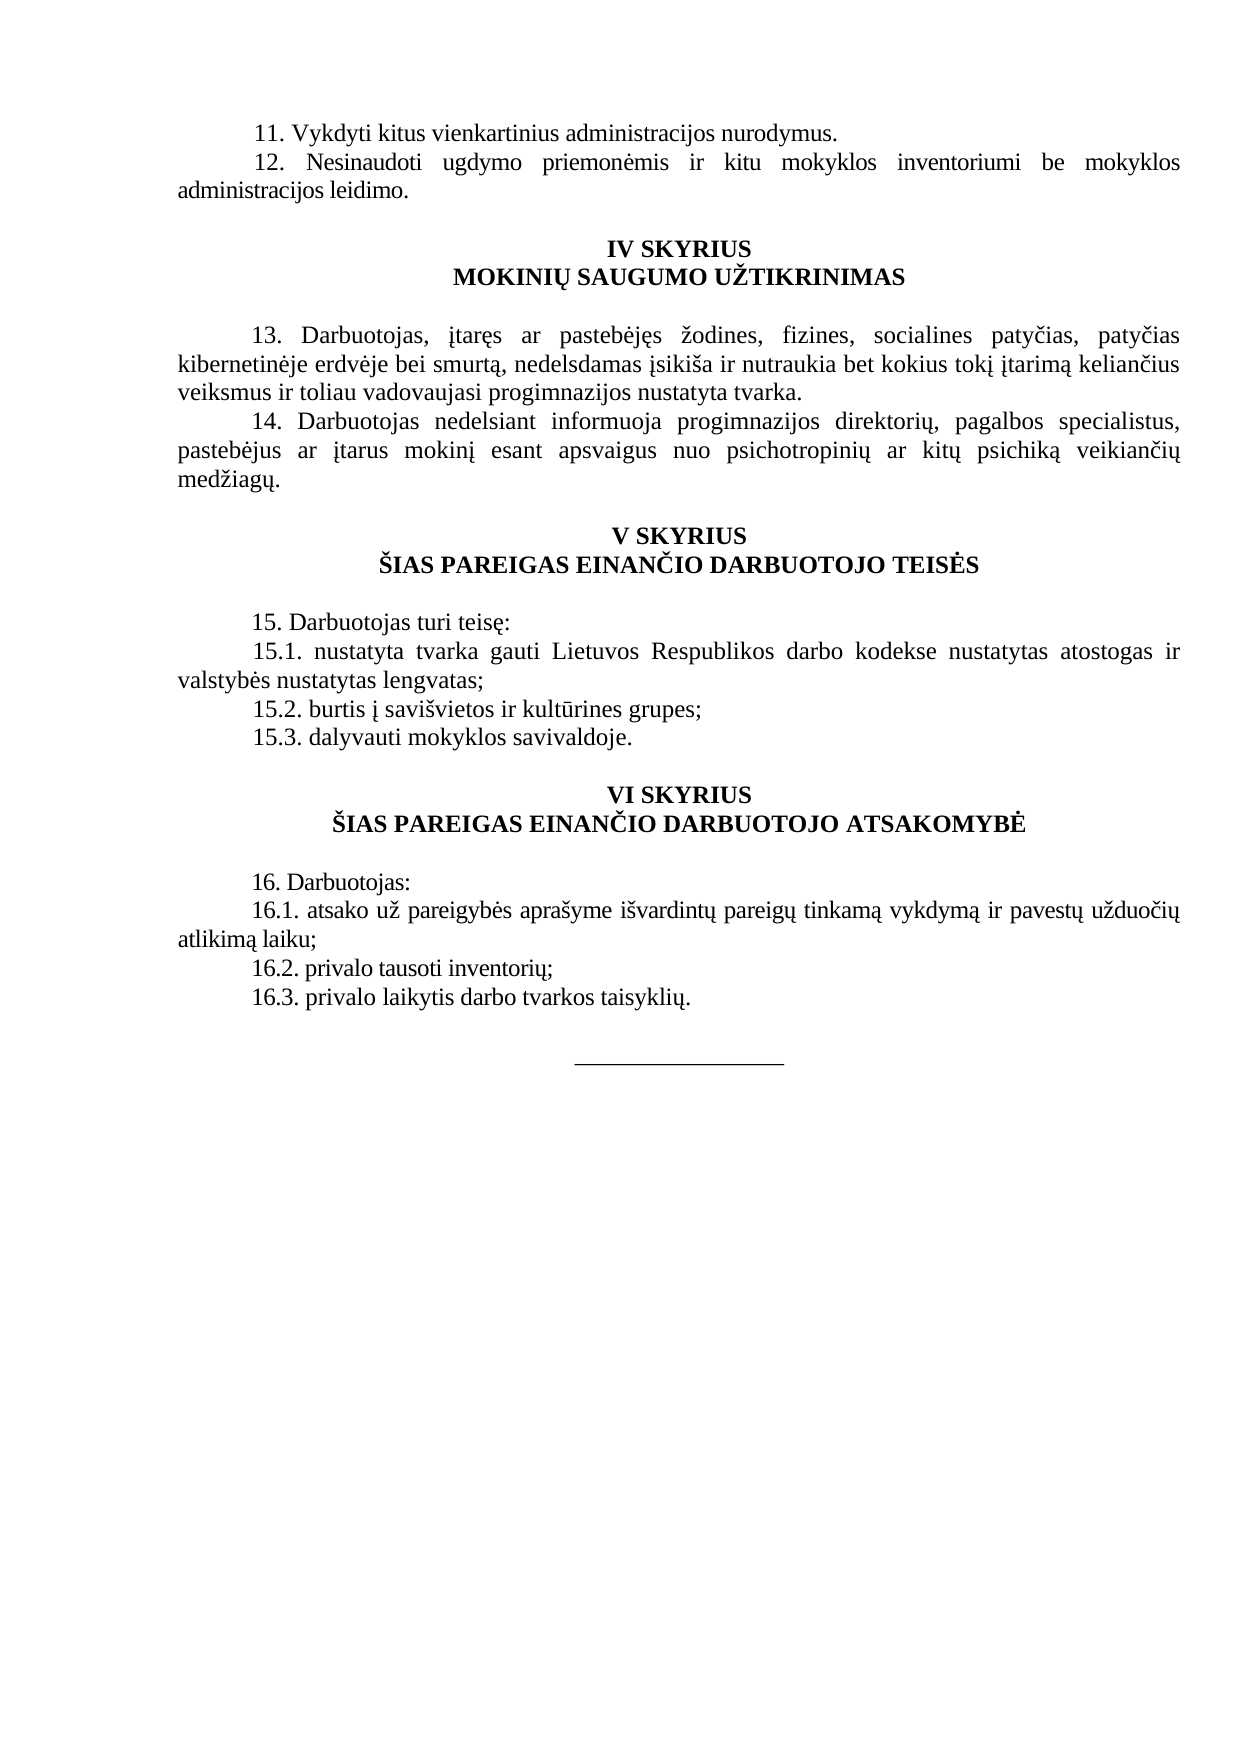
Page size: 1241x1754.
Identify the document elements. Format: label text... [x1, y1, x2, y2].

text _________________ [177, 1039, 1181, 1068]
text 14. Darbuotojas nedelsiant informuoja progimnazijos direktorių, pagalbos specialistus, pastebėjus ar įtarus mokinį esant apsvaigus nuo psichotropinių ar kitų psichiką veikiančių medžiagų. [177, 406, 1181, 492]
text VI SKYRIUS [177, 780, 1181, 809]
text 16.3. privalo laikytis darbo tvarkos taisyklių. [178, 982, 1181, 1010]
text 15. Darbuotojas turi teisę: [177, 607, 1181, 636]
text 16.1. atsako už pareigybės aprašyme išvardintų pareigų tinkamą vykdymą ir pavestų užduočių atlikimą laiku; [178, 895, 1181, 953]
text 15.3. dalyvauti mokyklos savivaldoje. [177, 722, 1181, 751]
text 15.2. burtis į savišvietos ir kultūrines grupes; [177, 694, 1181, 722]
text 16. Darbuotojas: [178, 867, 1181, 895]
text 16.2. privalo tausoti inventorių; [178, 953, 1181, 982]
text 13. Darbuotojas, įtaręs ar pastebėjęs žodines, fizines, socialines patyčias, patyčias kibernetinėje erdvėje bei smurtą, nedelsdamas įsikiša ir nutraukia bet kokius tokį įtarimą keliančius veiksmus ir toliau vadovaujasi progimnazijos nustatyta tvarka. [177, 320, 1181, 406]
text MOKINIŲ SAUGUMO UŽTIKRINIMAS [177, 262, 1181, 291]
text 11. Vykdyti kitus vienkartinius administracijos nurodymus. [177, 118, 1181, 147]
text 15.1. nustatyta tvarka gauti Lietuvos Respublikos darbo kodekse nustatytas atostogas ir valstybės nustatytas lengvatas; [177, 636, 1181, 694]
text 12. Nesinaudoti ugdymo priemonėmis ir kitu mokyklos inventoriumi be mokyklos administracijos leidimo. [177, 147, 1181, 204]
text ŠIAS PAREIGAS EINANČIO DARBUOTOJO ATSAKOMYBĖ [177, 809, 1181, 838]
text ŠIAS PAREIGAS EINANČIO DARBUOTOJO TEISĖS [177, 550, 1181, 579]
text V SKYRIUS [177, 521, 1181, 550]
text IV SKYRIUS [177, 234, 1181, 262]
